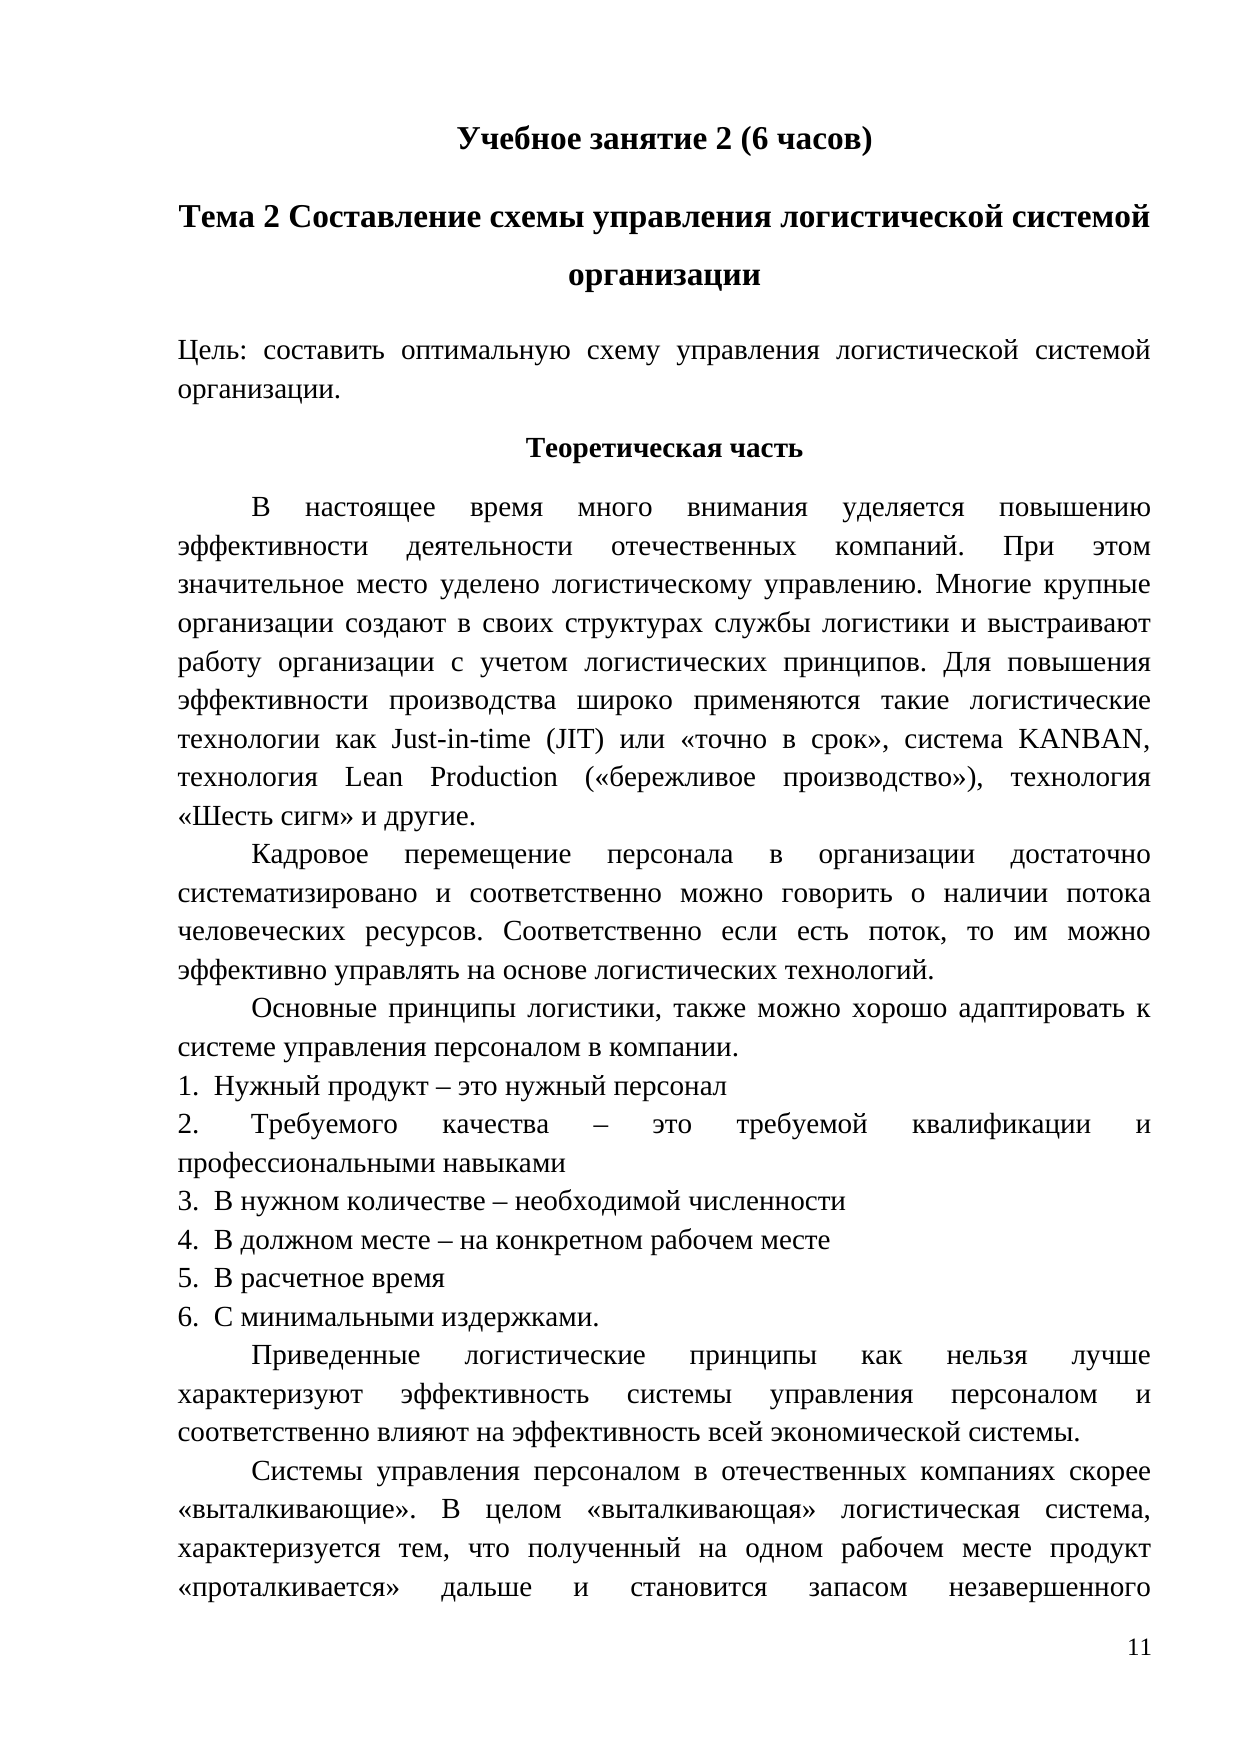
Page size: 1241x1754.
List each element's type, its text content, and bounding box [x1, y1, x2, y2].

text 4. В должном месте – на конкретном рабочем месте [177, 1222, 1152, 1255]
text Учебное занятие 2 (6 часов) [177, 118, 1152, 156]
text 6. С минимальными издержками. [177, 1299, 1152, 1332]
text 5. В расчетное время [177, 1260, 1152, 1294]
text Теоретическая часть [177, 430, 1152, 464]
text Приведенные логистические принципы как нельзя лучше характеризуют эффективность системы управления персоналом и соответственно влияют на эффективность всей экономической системы. [177, 1337, 1152, 1448]
text Тема 2 Составление схемы управления логистической системой организации [177, 196, 1152, 292]
text В настоящее время много внимания уделяется повышению эффективности деятельности отечественных компаний. При этом значительное место уделено логистическому управлению. Многие крупные организации создают в своих структурах службы логистики и выстраивают работу организации с учетом логистических принципов. Для повышения эффективности производства широко применяются такие логистические технологии как Just-in-time (JIT) или «точно в срок», система KANBAN, технология Lean Production («бережливое производство»), технология «Шесть сигм» и другие. [177, 489, 1152, 831]
text Цель: составить оптимальную схему управления логистической системой организации. [177, 332, 1152, 404]
text Кадровое перемещение персонала в организации достаточно систематизировано и соответственно можно говорить о наличии потока человеческих ресурсов. Соответственно если есть поток, то им можно эффективно управлять на основе логистических технологий. [177, 836, 1152, 986]
text 3. В нужном количестве – необходимой численности [177, 1183, 1152, 1217]
text 2. Требуемого качества – это требуемой квалификации и профессиональными навыками [177, 1106, 1152, 1178]
text 1. Нужный продукт – это нужный персонал [177, 1068, 1152, 1101]
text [177, 1453, 1152, 1602]
text Основные принципы логистики, также можно хорошо адаптировать к системе управления персоналом в компании. [177, 991, 1152, 1063]
